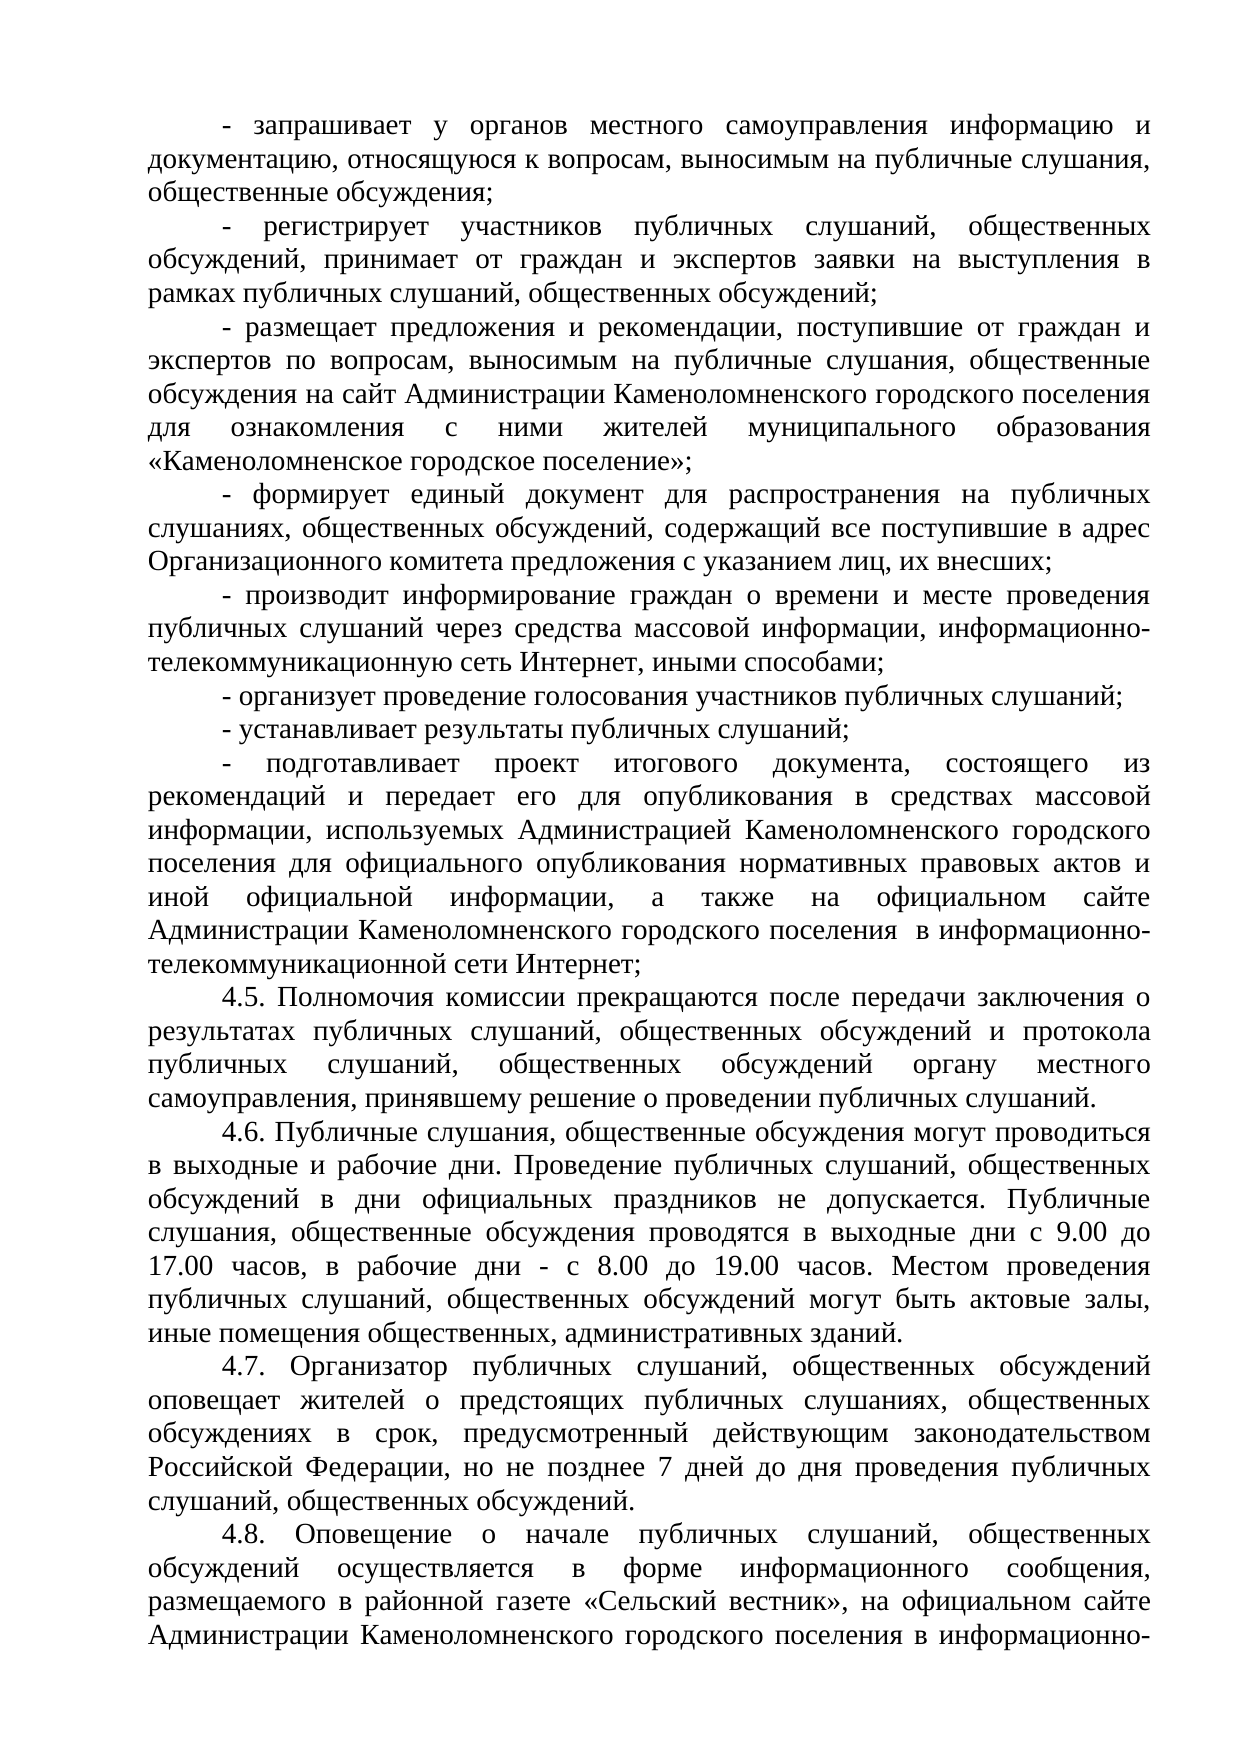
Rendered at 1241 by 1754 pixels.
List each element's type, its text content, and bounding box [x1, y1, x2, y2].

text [148, 1516, 1152, 1650]
text - формирует единый документ для распространения на публичных слушаниях, общественных обсуждений, содержащий все поступившие в адрес Организационного комитета предложения с указанием лиц, их внесших; [148, 476, 1152, 577]
text - производит информирование граждан о времени и месте проведения публичных слушаний через средства массовой информации, информационно-телекоммуникационную сеть Интернет, иными способами; [148, 577, 1152, 678]
text 4.6. Публичные слушания, общественные обсуждения могут проводиться в выходные и рабочие дни. Проведение публичных слушаний, общественных обсуждений в дни официальных праздников не допускается. Публичные слушания, общественные обсуждения проводятся в выходные дни с 9.00 до 17.00 часов, в рабочие дни - с 8.00 до 19.00 часов. Местом проведения публичных слушаний, общественных обсуждений могут быть актовые залы, иные помещения общественных, административных зданий. [148, 1114, 1152, 1348]
text - размещает предложения и рекомендации, поступившие от граждан и экспертов по вопросам, выносимым на публичные слушания, общественные обсуждения на сайт Администрации Каменоломненского городского поселения для ознакомления с ними жителей муниципального образования «Каменоломненское городское поселение»; [148, 309, 1152, 476]
text 4.5. Полномочия комиссии прекращаются после передачи заключения о результатах публичных слушаний, общественных обсуждений и протокола публичных слушаний, общественных обсуждений органу местного самоуправления, принявшему решение о проведении публичных слушаний. [148, 979, 1152, 1114]
text 4.7. Организатор публичных слушаний, общественных обсуждений оповещает жителей о предстоящих публичных слушаниях, общественных обсуждениях в срок, предусмотренный действующим законодательством Российской Федерации, но не позднее 7 дней до дня проведения публичных слушаний, общественных обсуждений. [148, 1348, 1152, 1516]
text - запрашивает у органов местного самоуправления информацию и документацию, относящуюся к вопросам, выносимым на публичные слушания, общественные обсуждения; [148, 107, 1152, 208]
text - подготавливает проект итогового документа, состоящего из рекомендаций и передает его для опубликования в средствах массовой информации, используемых Администрацией Каменоломненского городского поселения для официального опубликования нормативных правовых актов и иной официальной информации, а также на официальном сайте Администрации Каменоломненского городского поселения в информационно-телекоммуникационной сети Интернет; [148, 745, 1152, 979]
text - регистрирует участников публичных слушаний, общественных обсуждений, принимает от граждан и экспертов заявки на выступления в рамках публичных слушаний, общественных обсуждений; [148, 208, 1152, 309]
text - организует проведение голосования участников публичных слушаний; [148, 678, 1152, 711]
text - устанавливает результаты публичных слушаний; [148, 711, 1152, 745]
